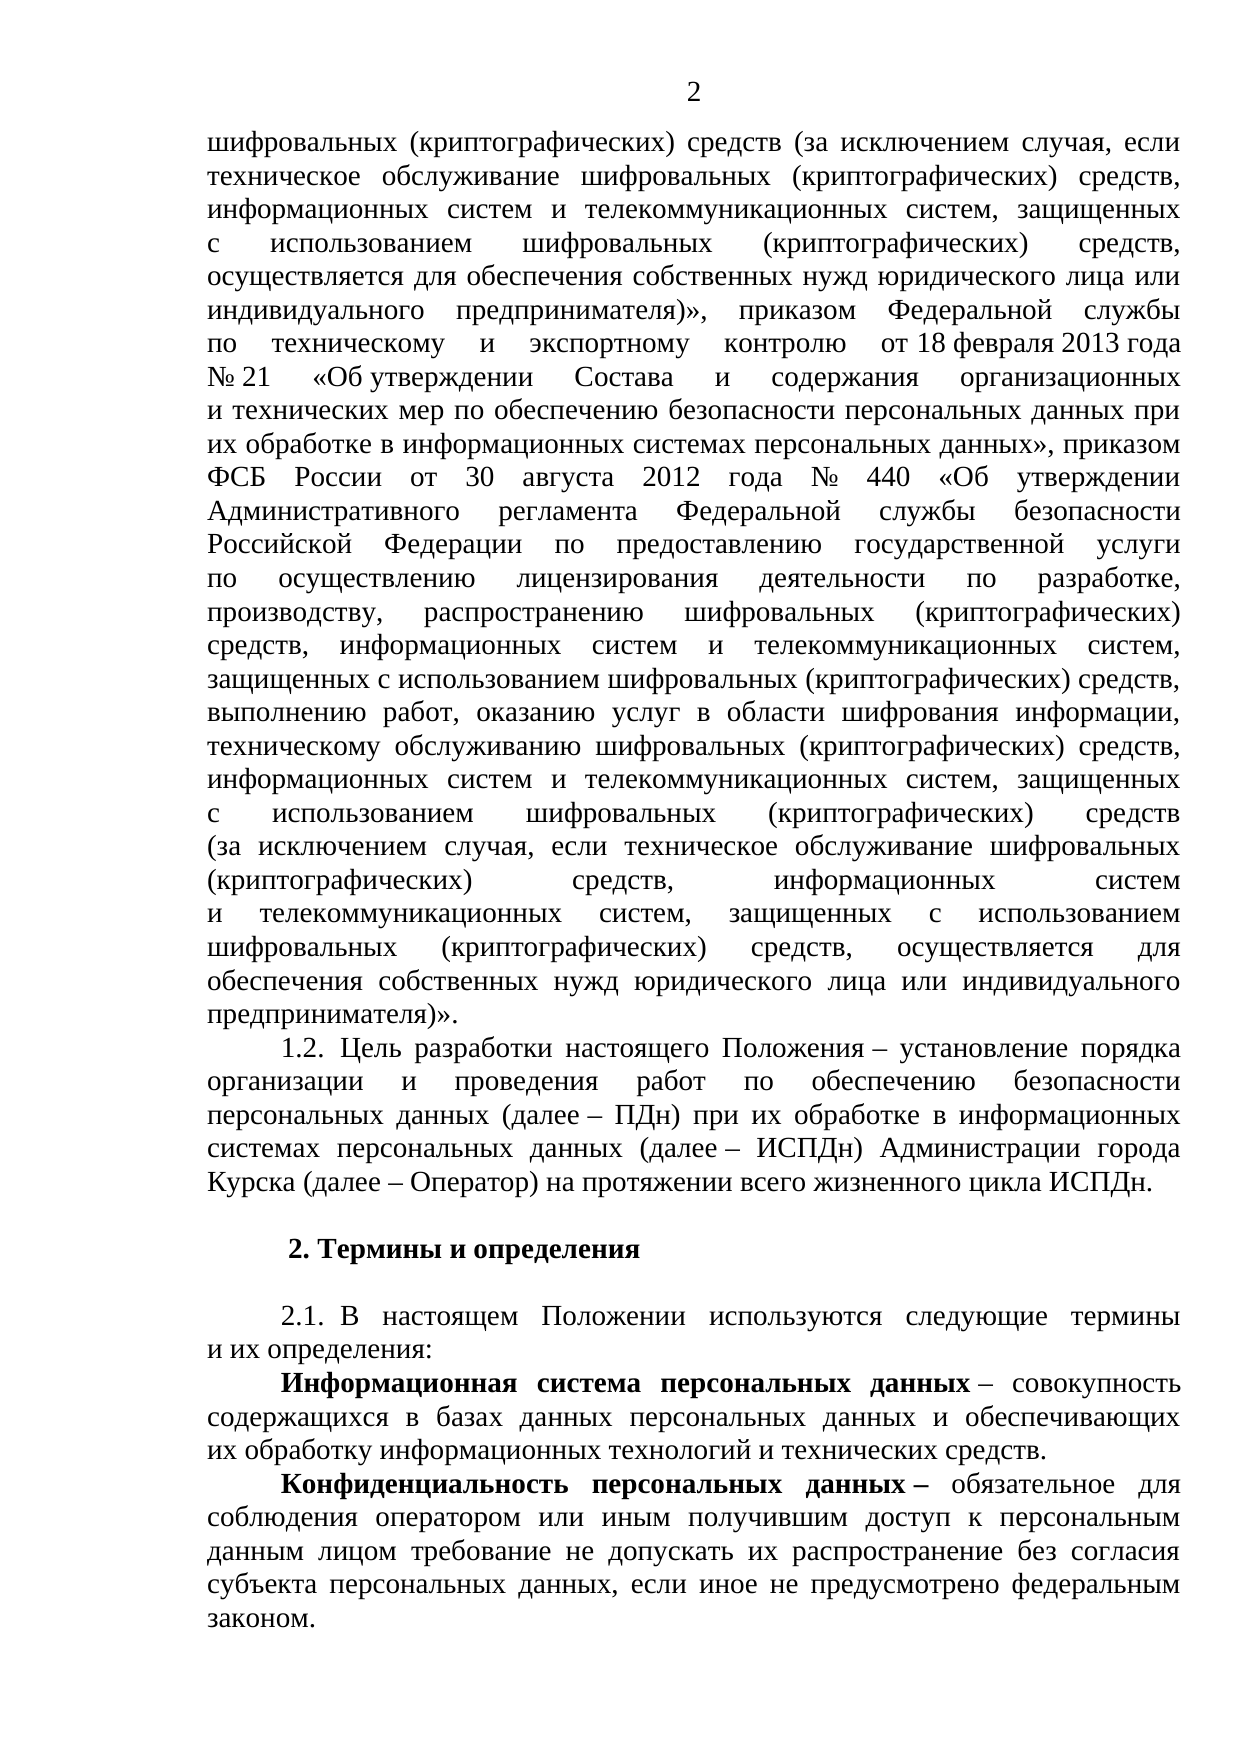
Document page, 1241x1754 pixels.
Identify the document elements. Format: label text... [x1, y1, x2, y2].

text В настоящем Положении используются следующие термины и их определения: [207, 1298, 1181, 1365]
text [207, 124, 1181, 1030]
text Конфиденциальность персональных данных – обязательное для соблюдения оператором или иным получившим доступ к персональным данным лицом требование не допускать их распространение без согласия субъекта персональных данных, если иное не предусмотрено федеральным законом. [207, 1466, 1181, 1633]
text 2. Термины и определения [207, 1231, 1181, 1264]
text Информационная система персональных данных – совокупность содержащихся в базах данных персональных данных и обеспечивающих их обработку информационных технологий и технических средств. [207, 1365, 1181, 1466]
text Цель разработки настоящего Положения – установление порядка организации и проведения работ по обеспечению безопасности персональных данных (далее – ПДн) при их обработке в информационных системах персональных данных (далее – ИСПДн) Администрации города Курска (далее – Оператор) на протяжении всего жизненного цикла ИСПДн. [207, 1030, 1181, 1197]
